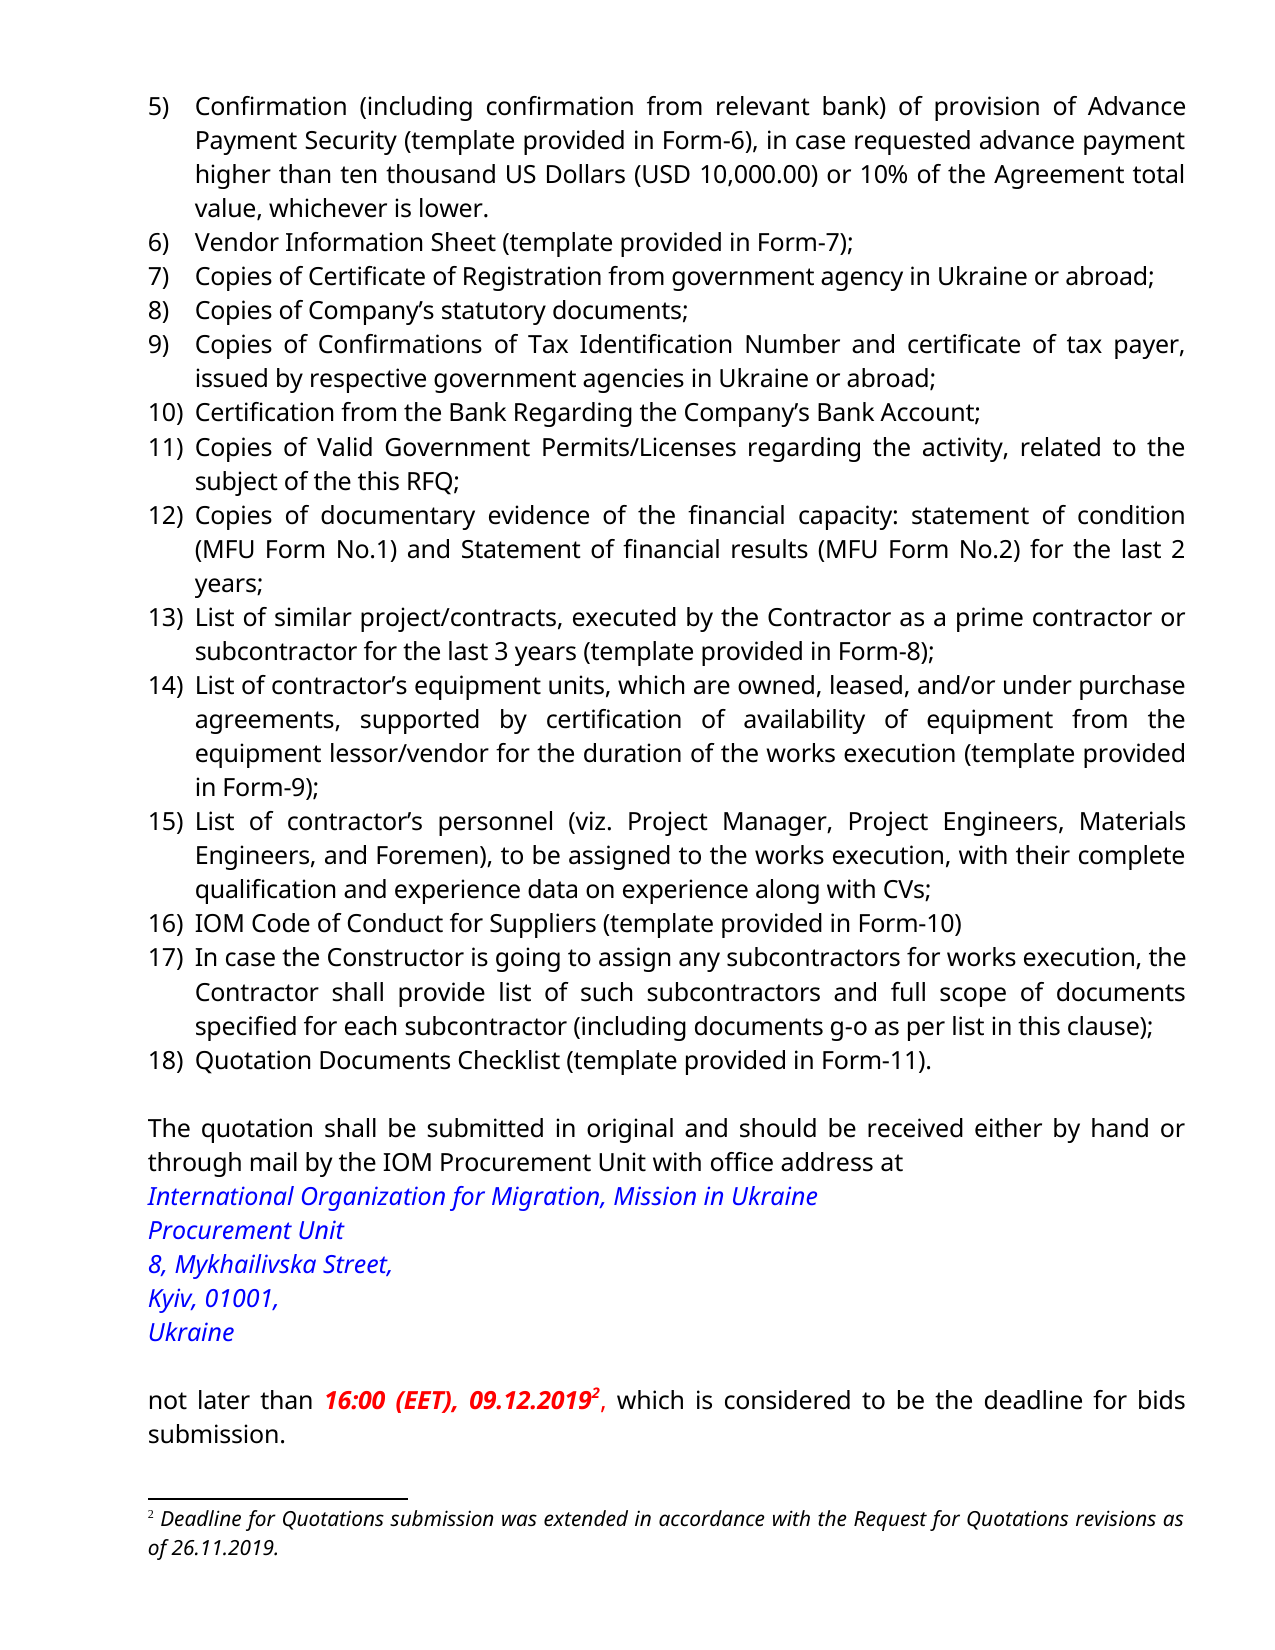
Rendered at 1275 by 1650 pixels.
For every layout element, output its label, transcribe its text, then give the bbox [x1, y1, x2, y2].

text Procurement Unit [148, 1213, 1186, 1247]
list List of contractor’s equipment units, which are owned, leased, and/or under purchase agreements, supported by certification of availability of equipment from the equipment lessor/vendor for the duration of the works execution (template provided in Form-9); [148, 668, 1186, 804]
list Confirmation (including confirmation from relevant bank) of provision of Advance Payment Security (template provided in Form-6), in case requested advance payment higher than ten thousand US Dollars (USD 10,000.00) or 10% of the Agreement total value, whichever is lower. [148, 88, 1186, 225]
text Kyiv, 01001, [148, 1281, 1186, 1315]
list Copies of Company’s statutory documents; [148, 293, 1186, 327]
list Copies of documentary evidence of the financial capacity: statement of condition (MFU Form No.1) and Statement of financial results (MFU Form No.2) for the last 2 years; [148, 497, 1186, 599]
list Quotation Documents Checklist (template provided in Form-11). [148, 1042, 1186, 1076]
list Copies of Certificate of Registration from government agency in Ukraine or abroad; [148, 259, 1186, 293]
list List of similar project/contracts, executed by the Contractor as a prime contractor or subcontractor for the last 3 years (template provided in Form-8); [148, 599, 1186, 668]
list List of contractor’s personnel (viz. Project Manager, Project Engineers, Materials Engineers, and Foremen), to be assigned to the works execution, with their complete qualification and experience data on experience along with CVs; [148, 804, 1186, 906]
text not later than 16:00 (EET), 09.12.2019, which is considered to be the deadline for bids submission. [148, 1383, 1186, 1451]
text The quotation shall be submitted in original and should be received either by hand or through mail by the IOM Procurement Unit with office address at [148, 1110, 1186, 1178]
list Copies of Confirmations of Tax Identification Number and certificate of tax payer, issued by respective government agencies in Ukraine or abroad; [148, 327, 1186, 395]
list Copies of Valid Government Permits/Licenses regarding the activity, related to the subject of the this RFQ; [148, 429, 1186, 497]
text 8, Mykhailivska Street, [148, 1247, 1186, 1281]
list Certification from the Bank Regarding the Company’s Bank Account; [148, 395, 1186, 429]
text Ukraine [148, 1315, 1186, 1349]
list IOM Code of Conduct for Suppliers (template provided in Form-10) [148, 906, 1186, 940]
text International Organization for Migration, Mission in Ukraine [148, 1178, 1186, 1213]
list In case the Constructor is going to assign any subcontractors for works execution, the Contractor shall provide list of such subcontractors and full scope of documents specified for each subcontractor (including documents g-o as per list in this clause); [148, 940, 1186, 1042]
list Vendor Information Sheet (template provided in Form-7); [148, 225, 1186, 259]
